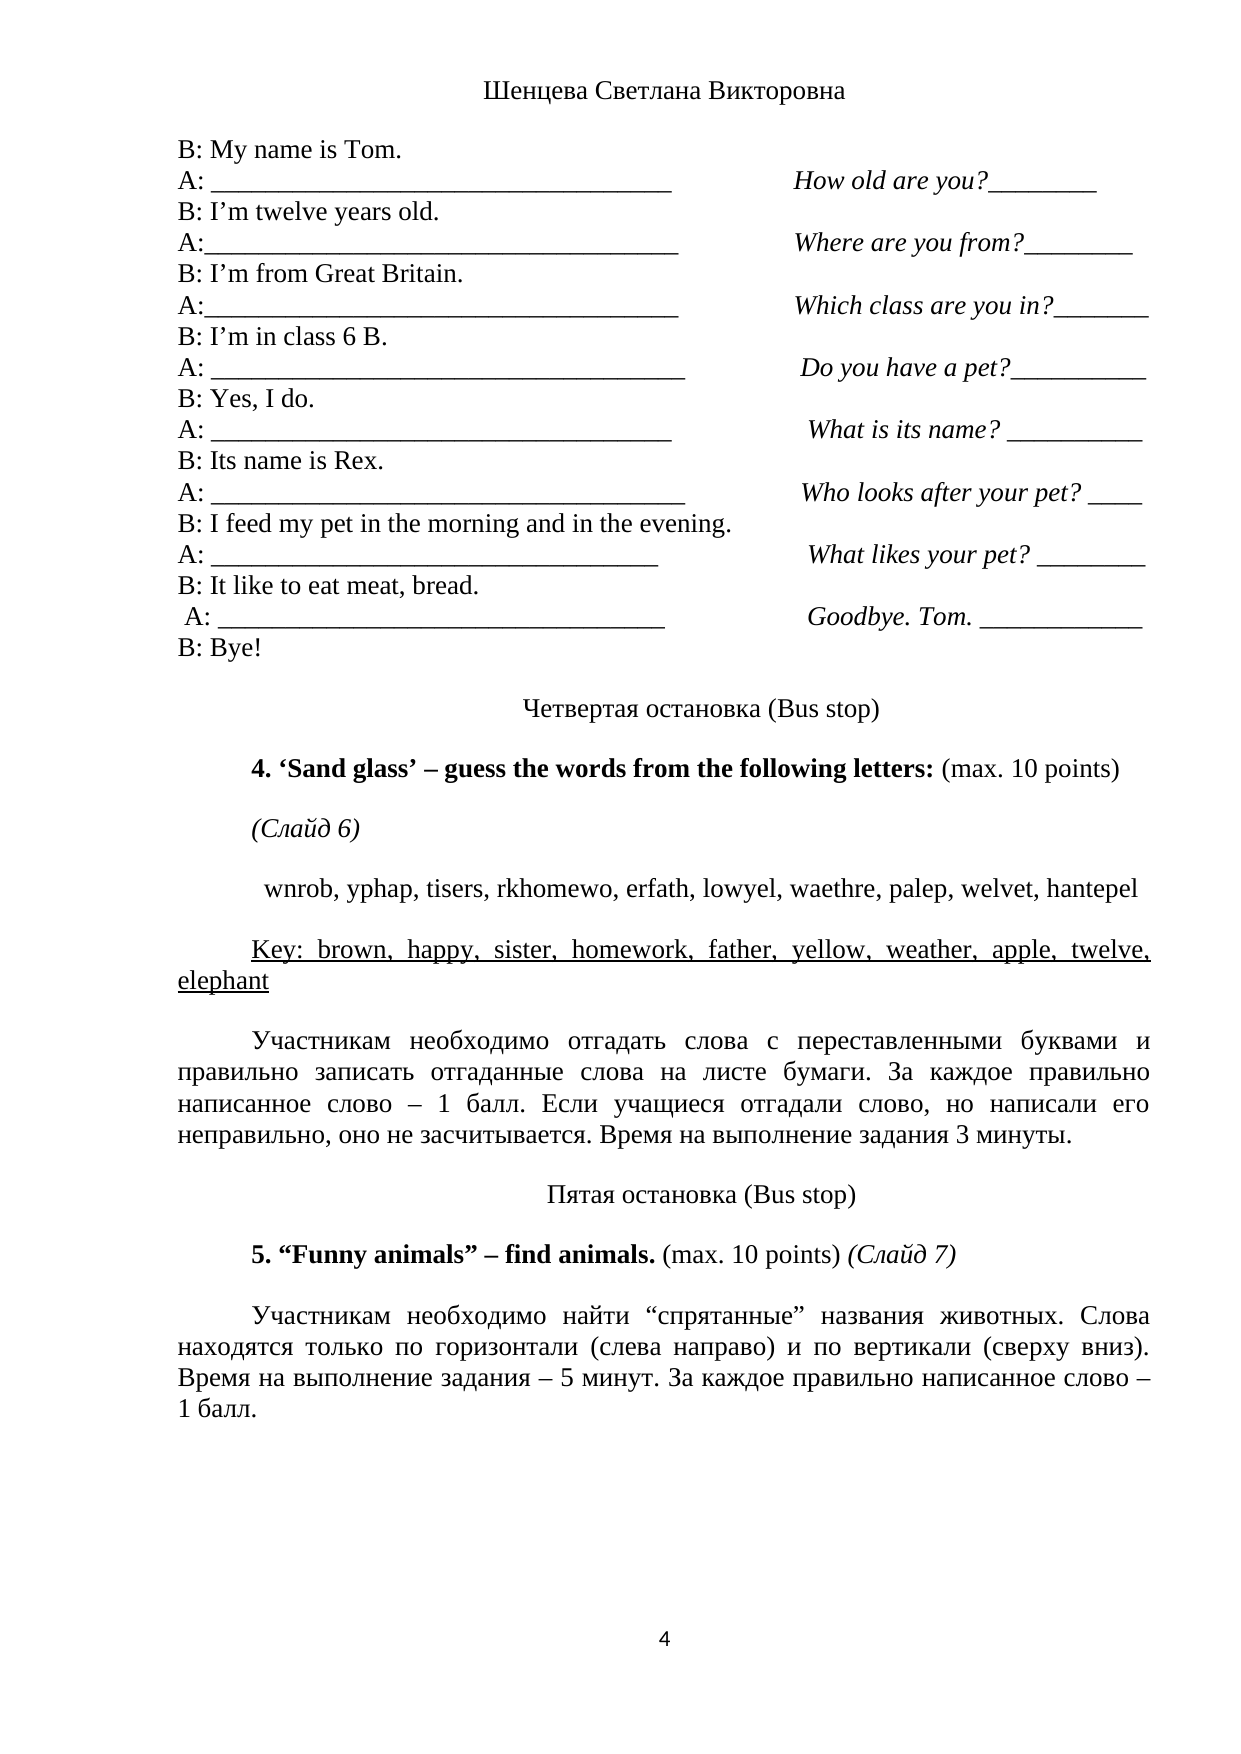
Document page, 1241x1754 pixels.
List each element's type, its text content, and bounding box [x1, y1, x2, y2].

text A: __________________________________ What is its name? __________ [177, 413, 1152, 444]
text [177, 133, 1152, 413]
text B: I feed my pet in the morning and in the evening. [177, 507, 1152, 538]
text Участникам необходимо отгадать слова с переставленными буквами и правильно записать отгаданные слова на листе бумаги. За каждое правильно написанное слово – 1 балл. Если учащиеся отгадали слово, но написали его неправильно, оно не засчитывается. Время на выполнение задания 3 минуты. [177, 1024, 1152, 1149]
text Key: brown, happy, sister, homework, father, yellow, weather, apple, twelve, elephant [177, 933, 1152, 995]
text A: _________________________________ Goodbye. Tom. ____________ [177, 600, 1152, 631]
text A: _________________________________ What likes your pet? ________ [177, 538, 1152, 569]
text 5. “Funny animals” – find animals. (max. 10 points) (Слайд 7) [177, 1238, 1152, 1269]
text (Слайд 6) [177, 812, 1152, 843]
text B: Its name is Rex. [177, 444, 1152, 476]
text 4. ‘Sand glass’ – guess the words from the following letters: (max. 10 points) [177, 752, 1152, 783]
text wnrob, yphap, tisers, rkhomewo, erfath, lowyel, waethre, palep, welvet, hantepel [177, 873, 1152, 904]
text A: ___________________________________ Who looks after your pet? ____ [177, 476, 1152, 507]
text Пятая остановка (Bus stop) [177, 1178, 1152, 1209]
text B: Bye! [177, 631, 1152, 662]
text Четвертая остановка (Bus stop) [177, 692, 1152, 723]
text B: It like to eat meat, bread. [177, 569, 1152, 600]
text Участникам необходимо найти “спрятанные” названия животных. Слова находятся только по горизонтали (слева направо) и по вертикали (сверху вниз). Время на выполнение задания – 5 минут. За каждое правильно написанное слово – 1 балл. [177, 1299, 1152, 1423]
